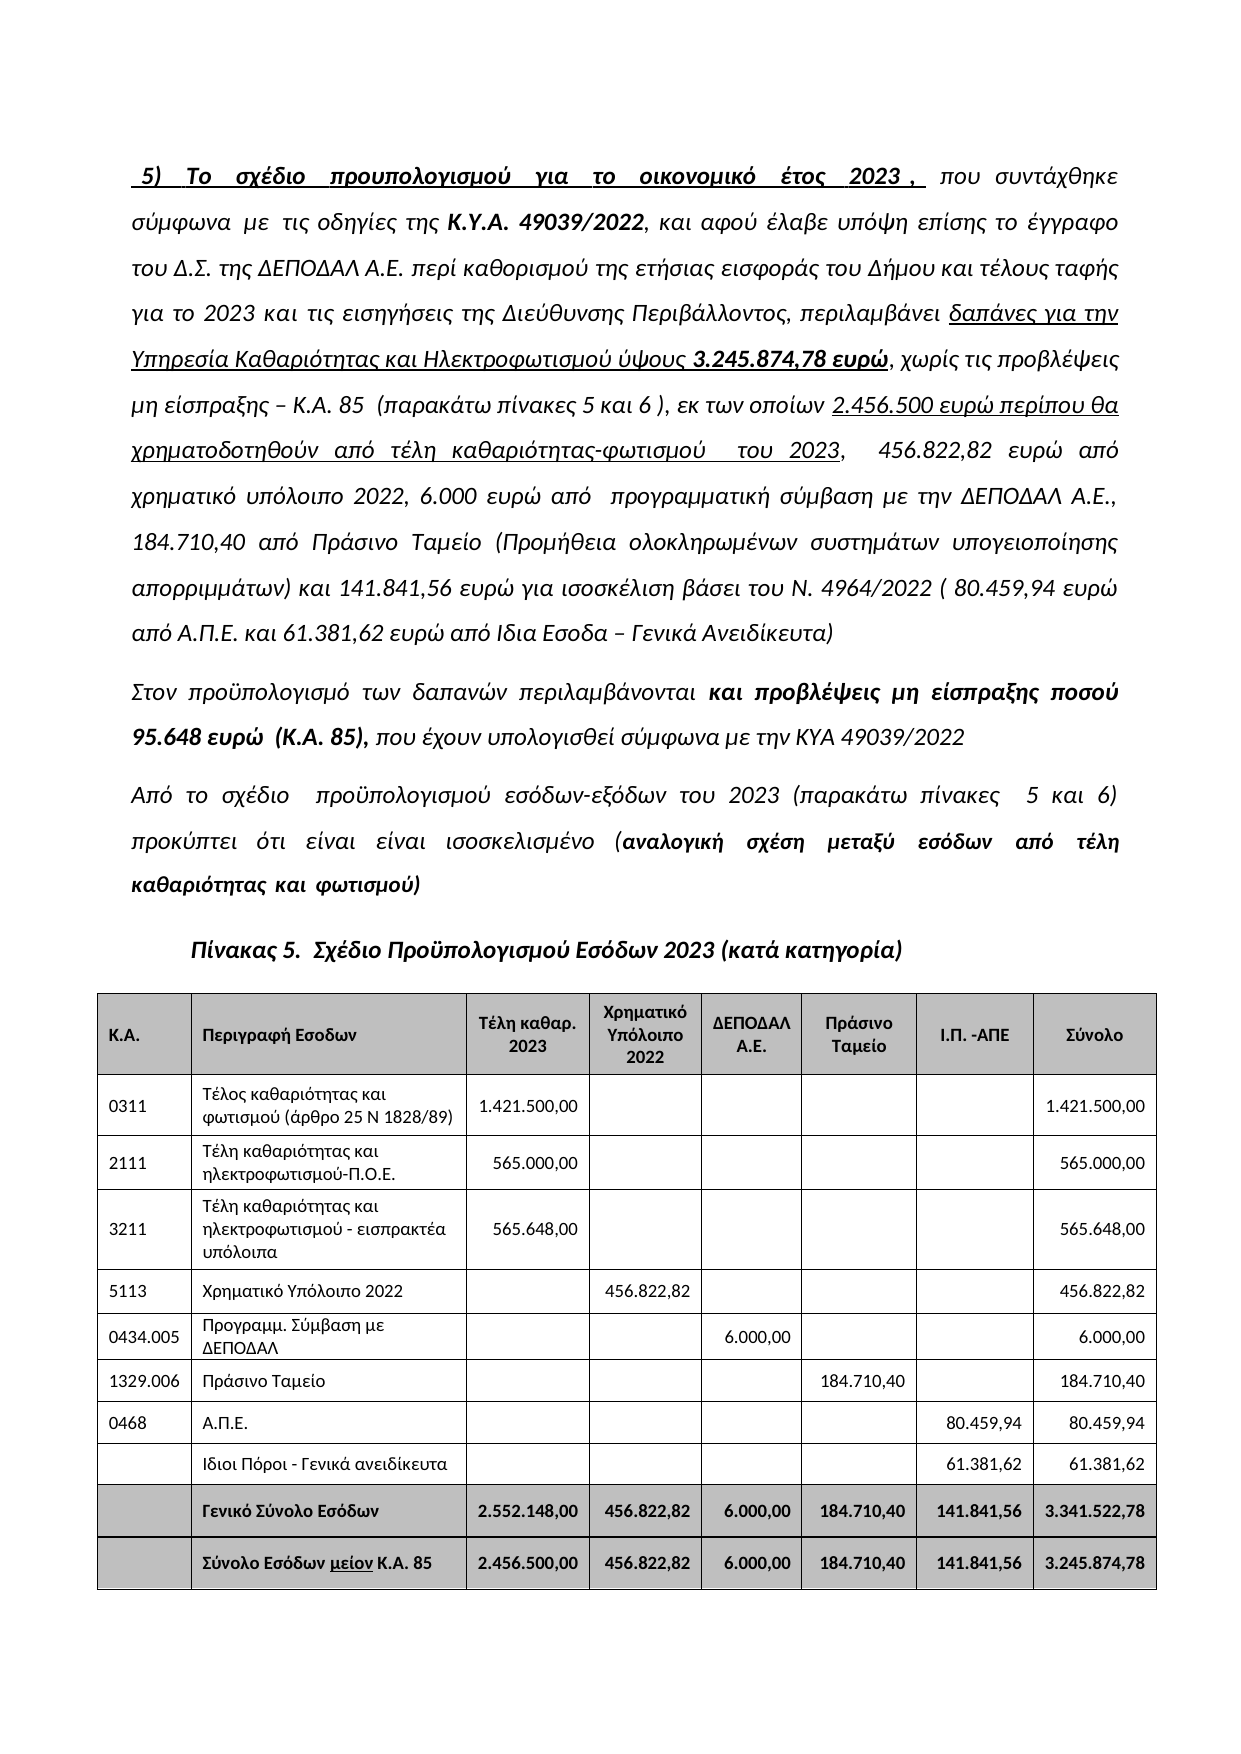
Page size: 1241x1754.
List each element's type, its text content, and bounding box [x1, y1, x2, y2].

table_cell [802, 1190, 916, 1269]
table_cell 0311 [98, 1075, 191, 1135]
table_cell 1329.006 [98, 1360, 191, 1401]
table_cell [917, 1314, 1033, 1359]
table_cell [98, 1538, 191, 1588]
table_cell [802, 1444, 916, 1484]
table_cell Γενικό Σύνολο Εσόδων [192, 1485, 466, 1536]
table_cell [702, 1190, 801, 1269]
table_cell 565.000,00 [1034, 1136, 1156, 1188]
table_cell [702, 1075, 801, 1135]
table_cell 6.000,00 [1034, 1314, 1156, 1359]
table_cell 80.459,94 [1034, 1402, 1156, 1443]
table_cell [590, 1444, 701, 1484]
table_cell [802, 1136, 916, 1188]
table_cell [702, 1402, 801, 1443]
table_cell 184.710,40 [802, 1360, 916, 1401]
table_cell [467, 1444, 589, 1484]
table_header ΔΕΠΟΔΑΛ Α.Ε. [702, 994, 801, 1074]
table_cell 6.000,00 [702, 1485, 801, 1536]
table_cell 141.841,56 [917, 1485, 1033, 1536]
table_cell 1.421.500,00 [467, 1075, 589, 1135]
table_cell [702, 1360, 801, 1401]
table_cell [467, 1360, 589, 1401]
table_cell 1.421.500,00 [1034, 1075, 1156, 1135]
table_cell 3.341.522,78 [1034, 1485, 1156, 1536]
table_cell 456.822,82 [590, 1485, 701, 1536]
table_header K.A. [98, 994, 191, 1074]
table_cell 184.710,40 [802, 1485, 916, 1536]
table_cell Πράσινο Ταμείο [192, 1360, 466, 1401]
table_cell [702, 1270, 801, 1312]
table_cell 80.459,94 [917, 1402, 1033, 1443]
table_cell Χρηματικό Υπόλοιπο 2022 [192, 1270, 466, 1312]
table_header Σύνολο [1034, 994, 1156, 1074]
table_cell 456.822,82 [590, 1270, 701, 1312]
table_header Ι.Π. -ΑΠΕ [917, 994, 1033, 1074]
table_cell [702, 1136, 801, 1188]
text Στον προϋπολογισμό των δαπανών περιλαμβάνονται και προβλέψεις μη είσπραξης ποσού 95.648 ευρώ (Κ.Α. 85), που έχουν υπολογισθεί σύμφωνα με την ΚΥΑ 49039/2022 [131, 676, 1119, 752]
table_cell [802, 1270, 916, 1312]
table_cell 2.552.148,00 [467, 1485, 589, 1536]
table_cell 141.841,56 [917, 1538, 1033, 1588]
table_cell 5113 [98, 1270, 191, 1312]
table_cell [917, 1136, 1033, 1188]
table_cell 565.000,00 [467, 1136, 589, 1188]
text Από το σχέδιο προϋπολογισμού εσόδων-εξόδων του 2023 (παρακάτω πίνακες 5 και 6) προκύπτει ότι είναι είναι ισοσκελισμένο (αναλογική σχέση μεταξύ εσόδων από τέλη καθαριότητας και φωτισμού) [131, 780, 1119, 898]
table_cell [702, 1444, 801, 1484]
table_cell [917, 1190, 1033, 1269]
table_cell Ιδιοι Πόροι - Γενικά ανειδίκευτα [192, 1444, 466, 1484]
table_cell [917, 1270, 1033, 1312]
table_header Περιγραφή Εσοδων [192, 994, 466, 1074]
table_cell [98, 1485, 191, 1536]
table_cell [802, 1075, 916, 1135]
table_cell 2.456.500,00 [467, 1538, 589, 1588]
table_cell 3.245.874,78 [1034, 1538, 1156, 1588]
table_cell [467, 1314, 589, 1359]
table_cell [590, 1402, 701, 1443]
table_cell 456.822,82 [1034, 1270, 1156, 1312]
table_cell [590, 1136, 701, 1188]
table_header Χρηματικό Υπόλοιπο 2022 [590, 994, 701, 1074]
table_cell 3211 [98, 1190, 191, 1269]
table_cell Τέλη καθαριότητας και ηλεκτροφωτισμού - εισπρακτέα υπόλοιπα [192, 1190, 466, 1269]
table_cell 184.710,40 [1034, 1360, 1156, 1401]
table_cell 0468 [98, 1402, 191, 1443]
table_cell 61.381,62 [1034, 1444, 1156, 1484]
table_cell 6.000,00 [702, 1314, 801, 1359]
table_header Τέλη καθαρ. 2023 [467, 994, 589, 1074]
table_cell 565.648,00 [1034, 1190, 1156, 1269]
text Πίνακας 5. Σχέδιο Προϋπολογισμού Εσόδων 2023 (κατά κατηγορία) [190, 935, 962, 964]
table_cell [802, 1314, 916, 1359]
table_cell [467, 1270, 589, 1312]
table_cell 2111 [98, 1136, 191, 1188]
text 5) Το σχέδιο προυπολογισμού για το οικονομικό έτος 2023 , που συντάχθηκε σύμφωνα με τις οδηγίες της Κ.Υ.Α. 49039/2022, και αφού έλαβε υπόψη επίσης το έγγραφο του Δ.Σ. της ΔΕΠΟΔΑΛ Α.Ε. περί καθορισμού της ετήσιας εισφοράς του Δήμου και τέλους ταφής για το 2023 και τις εισηγήσεις της Διεύθυνσης Περιβάλλοντος, περιλαμβάνει δαπάνες για την Υπηρεσία Καθαριότητας και Ηλεκτροφωτισμού ύψους 3.245.874,78 ευρώ, χωρίς τις προβλέψεις μη είσπραξης – Κ.Α. 85 (παρακάτω πίνακες 5 και 6 ), εκ των οποίων 2.456.500 ευρώ περίπου θα χρηματοδοτηθούν από τέλη καθαριότητας-φωτισμού του 2023, 456.822,82 ευρώ από χρηματικό υπόλοιπο 2022, 6.000 ευρώ από προγραμματική σύμβαση με την ΔΕΠΟΔΑΛ Α.Ε., 184.710,40 από Πράσινο Ταμείο (Προμήθεια ολοκληρωμένων συστημάτων υπογειοποίησης απορριμμάτων) και 141.841,56 ευρώ για ισοσκέλιση βάσει του Ν. 4964/2022 ( 80.459,94 ευρώ από Α.Π.Ε. και 61.381,62 ευρώ από Ιδια Εσοδα – Γενικά Ανειδίκευτα) [131, 160, 1119, 648]
table_cell [590, 1360, 701, 1401]
table_cell Προγραμμ. Σύμβαση με ΔΕΠΟΔΑΛ [192, 1314, 466, 1359]
table_cell [590, 1314, 701, 1359]
table_header Πράσινο Ταμείο [802, 994, 916, 1074]
table_cell 6.000,00 [702, 1538, 801, 1588]
table_cell [590, 1190, 701, 1269]
table_cell 0434.005 [98, 1314, 191, 1359]
table_cell [590, 1075, 701, 1135]
table_cell [467, 1402, 589, 1443]
table_cell [917, 1360, 1033, 1401]
table_cell 565.648,00 [467, 1190, 589, 1269]
table_cell [802, 1402, 916, 1443]
table_cell Τέλος καθαριότητας και φωτισμού (άρθρο 25 Ν 1828/89) [192, 1075, 466, 1135]
table_cell Σύνολο Εσόδων μείον Κ.Α. 85 [192, 1538, 466, 1588]
table_cell 61.381,62 [917, 1444, 1033, 1484]
table_cell [917, 1075, 1033, 1135]
table_cell 184.710,40 [802, 1538, 916, 1588]
table_cell 456.822,82 [590, 1538, 701, 1588]
table_cell Α.Π.Ε. [192, 1402, 466, 1443]
table_cell Τέλη καθαριότητας και ηλεκτροφωτισμού-Π.Ο.Ε. [192, 1136, 466, 1188]
table_cell [98, 1444, 191, 1484]
